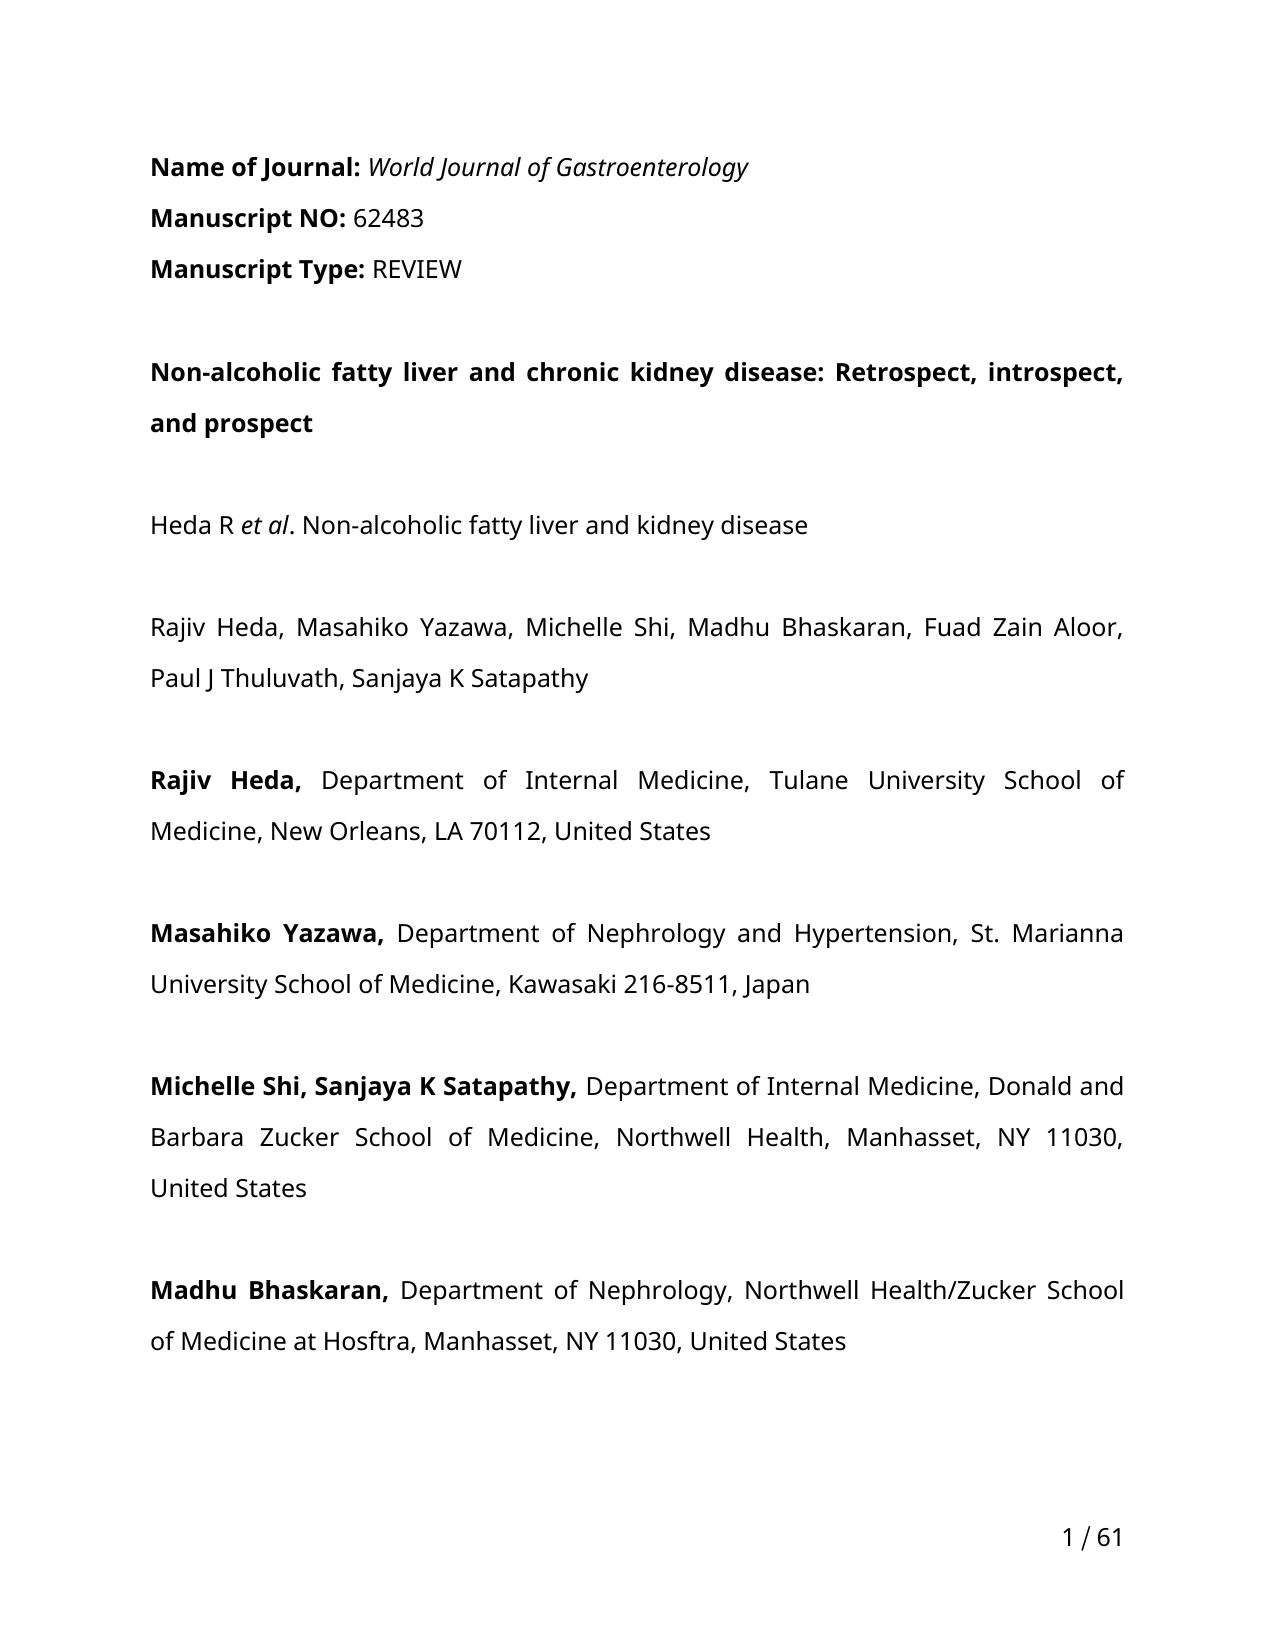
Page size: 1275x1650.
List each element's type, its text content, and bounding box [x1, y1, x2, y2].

text Madhu Bhaskaran, Department of Nephrology, Northwell Health/Zucker School of Medicine at Hosftra, Manhasset, NY 11030, United States [150, 1273, 1125, 1358]
text Rajiv Heda, Masahiko Yazawa, Michelle Shi, Madhu Bhaskaran, Fuad Zain Aloor, Paul J Thuluvath, Sanjaya K Satapathy [150, 609, 1125, 694]
text Rajiv Heda, Department of Internal Medicine, Tulane University School of Medicine, New Orleans, LA 70112, United States [150, 762, 1125, 848]
text Michelle Shi, Sanjaya K Satapathy, Department of Internal Medicine, Donald and Barbara Zucker School of Medicine, Northwell Health, Manhasset, NY 11030, United States [150, 1069, 1125, 1205]
text Non-alcoholic fatty liver and chronic kidney disease: Retrospect, introspect, and prospect [150, 354, 1125, 439]
text Manuscript NO: 62483 [150, 201, 1125, 235]
text Manuscript Type: REVIEW [150, 252, 1125, 286]
text Name of Journal: World Journal of Gastroenterology [150, 150, 1125, 184]
text Heda R et al. Non-alcoholic fatty liver and kidney disease [150, 507, 1125, 541]
text Masahiko Yazawa, Department of Nephrology and Hypertension, St. Marianna University School of Medicine, Kawasaki 216-8511, Japan [150, 916, 1125, 1001]
